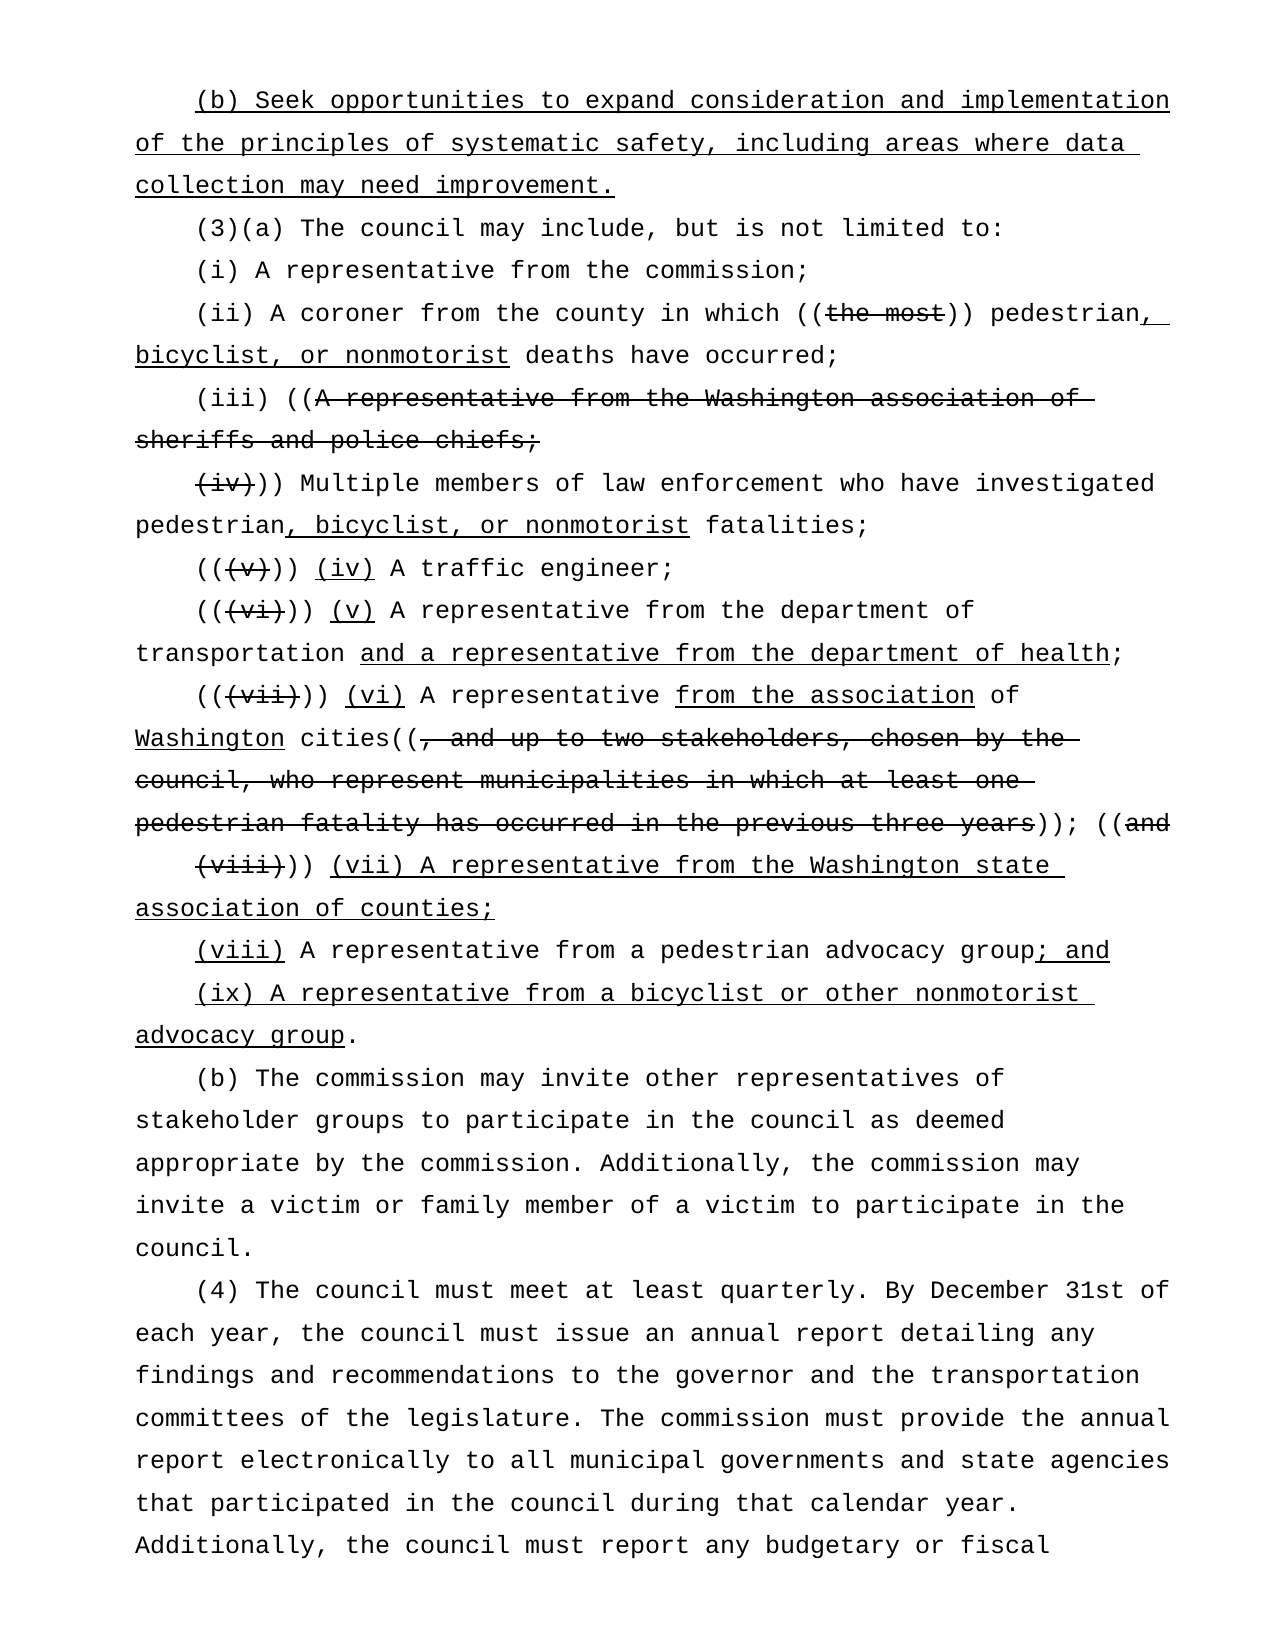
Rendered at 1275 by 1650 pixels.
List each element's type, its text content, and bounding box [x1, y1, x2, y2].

text (iv))) Multiple members of law enforcement who have investigated pedestrian, bicyclist, or nonmotorist fatalities; [135, 457, 1170, 542]
text (b) Seek opportunities to expand consideration and implementation of the principles of systematic safety, including areas where data collection may need improvement. [135, 75, 1170, 202]
text (ii) A coroner from the county in which ((the most)) pedestrian, bicyclist, or nonmotorist deaths have occurred; [135, 287, 1170, 372]
text (viii) A representative from a pedestrian advocacy group; and [135, 925, 1170, 967]
text (ix) A representative from a bicyclist or other nonmotorist advocacy group. [135, 967, 1170, 1052]
text (b) The commission may invite other representatives of stakeholder groups to participate in the council as deemed appropriate by the commission. Additionally, the commission may invite a victim or family member of a victim to participate in the council. [135, 1052, 1170, 1265]
text (((vii))) (vi) A representative from the association of Washington cities((, and up to two stakeholders, chosen by the council, who represent municipalities in which at least one pedestrian fatality has occurred in the previous three years)); ((and [135, 670, 1170, 840]
text (i) A representative from the commission; [135, 245, 1170, 287]
text (viii))) (vii) A representative from the Washington state association of counties; [135, 840, 1170, 925]
text (iii) ((A representative from the Washington association of sheriffs and police chiefs; [135, 372, 1170, 457]
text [135, 1265, 1170, 1562]
text (3)(a) The council may include, but is not limited to: [135, 202, 1170, 245]
text (((v))) (iv) A traffic engineer; [135, 542, 1170, 585]
text (((vi))) (v) A representative from the department of transportation and a representative from the department of health; [135, 585, 1170, 670]
